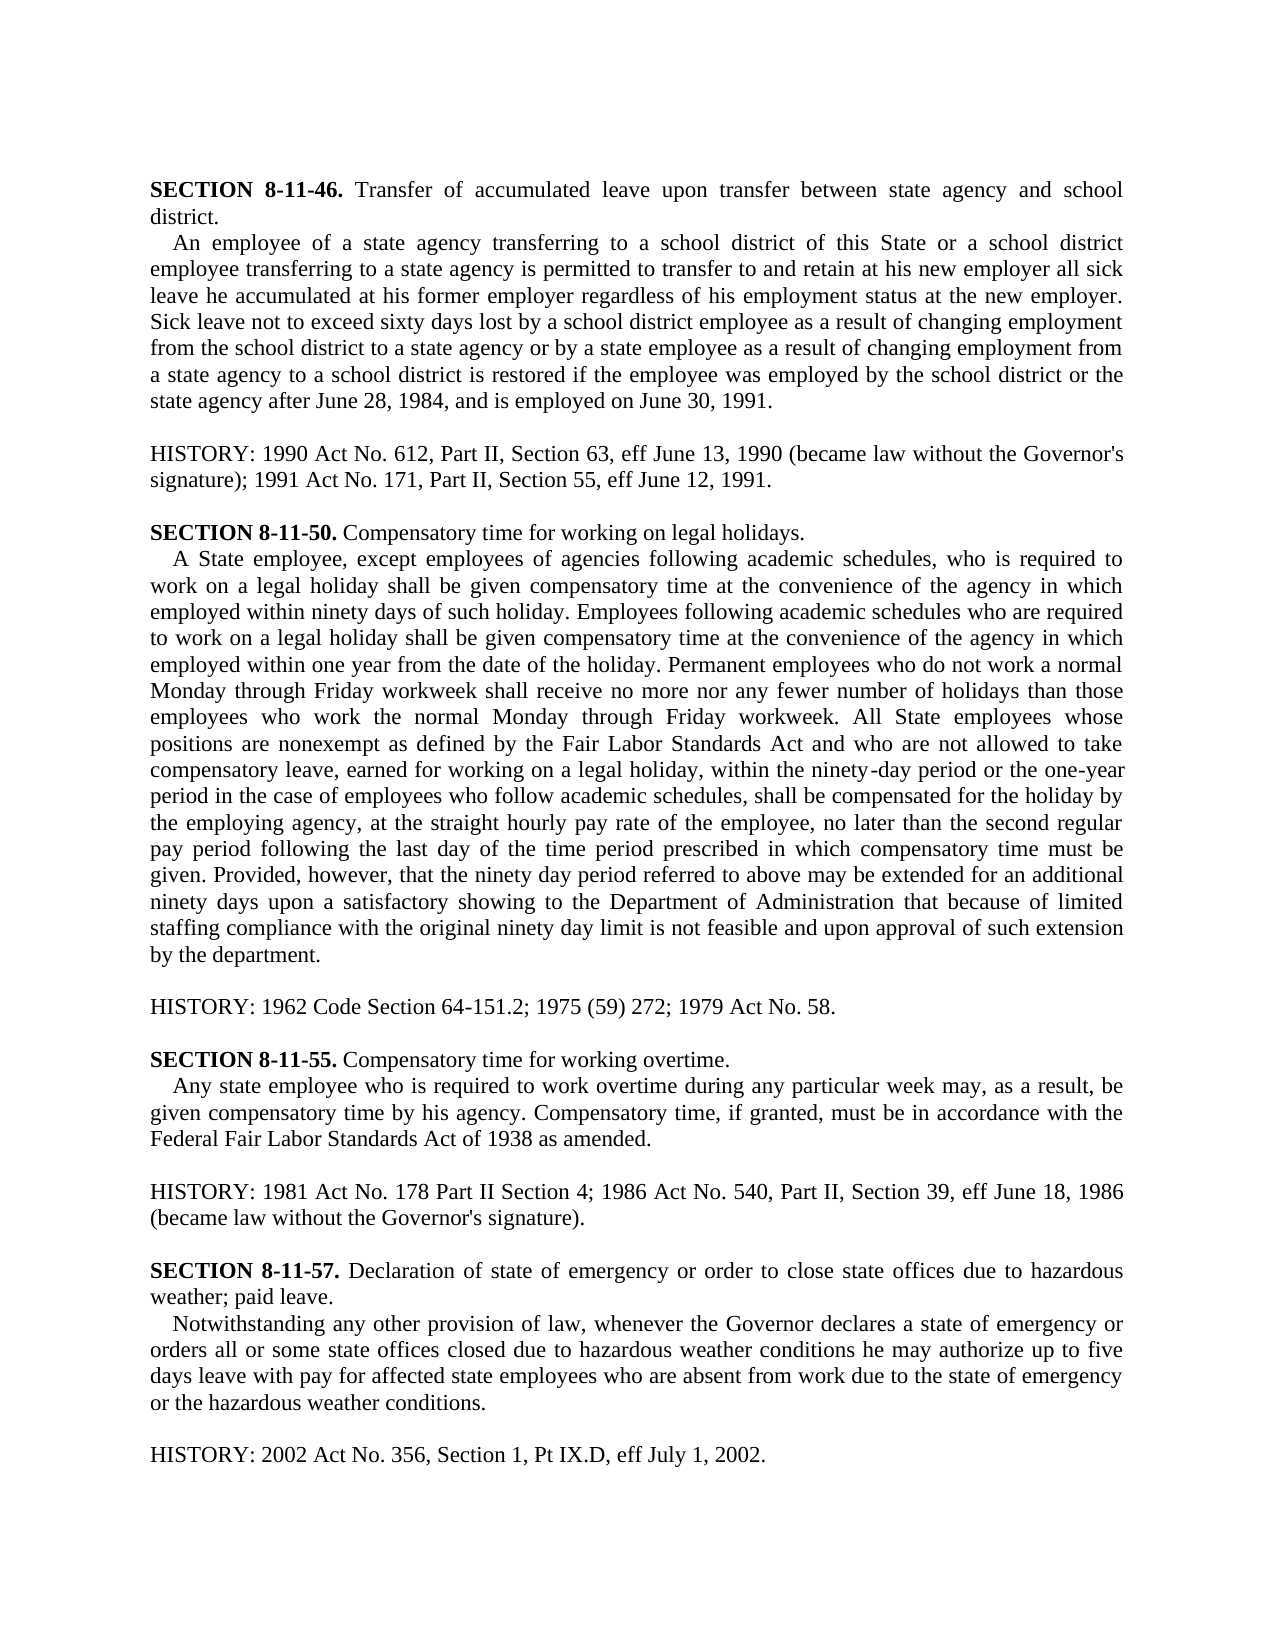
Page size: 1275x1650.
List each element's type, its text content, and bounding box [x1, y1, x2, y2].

text A State employee, except employees of agencies following academic schedules, who is required to work on a legal holiday shall be given compensatory time at the convenience of the agency in which employed within ninety days of such holiday. Employees following academic schedules who are required to work on a legal holiday shall be given compensatory time at the convenience of the agency in which employed within one year from the date of the holiday. Permanent employees who do not work a normal Monday through Friday workweek shall receive no more nor any fewer number of holidays than those employees who work the normal Monday through Friday workweek. All State employees whose positions are nonexempt as defined by the Fair Labor Standards Act and who are not allowed to take compensatory leave, earned for working on a legal holiday, within the ninety-day period or the one-year period in the case of employees who follow academic schedules, shall be compensated for the holiday by the employing agency, at the straight hourly pay rate of the employee, no later than the second regular pay period following the last day of the time period prescribed in which compensatory time must be given. Provided, however, that the ninety day period referred to above may be extended for an additional ninety days upon a satisfactory showing to the Department of Administration that because of limited staffing compliance with the original ninety day limit is not feasible and upon approval of such extension by the department. [150, 545, 1125, 967]
text Notwithstanding any other provision of law, whenever the Governor declares a state of emergency or orders all or some state offices closed due to hazardous weather conditions he may authorize up to five days leave with pay for affected state employees who are absent from work due to the state of emergency or the hazardous weather conditions. [150, 1309, 1125, 1415]
text SECTION 8-11-46. Transfer of accumulated leave upon transfer between state agency and school district. [150, 176, 1125, 229]
text HISTORY: 2002 Act No. 356, Section 1, Pt IX.D, eff July 1, 2002. [150, 1441, 1125, 1468]
text HISTORY: 1990 Act No. 612, Part II, Section 63, eff June 13, 1990 (became law without the Governor's signature); 1991 Act No. 171, Part II, Section 55, eff June 12, 1991. [150, 440, 1125, 493]
text Any state employee who is required to work overtime during any particular week may, as a result, be given compensatory time by his agency. Compensatory time, if granted, must be in accordance with the Federal Fair Labor Standards Act of 1938 as amended. [150, 1072, 1125, 1151]
text HISTORY: 1962 Code Section 64-151.2; 1975 (59) 272; 1979 Act No. 58. [150, 993, 1125, 1020]
text SECTION 8-11-57. Declaration of state of emergency or order to close state offices due to hazardous weather; paid leave. [150, 1257, 1125, 1309]
text HISTORY: 1981 Act No. 178 Part II Section 4; 1986 Act No. 540, Part II, Section 39, eff June 18, 1986 (became law without the Governor's signature). [150, 1178, 1125, 1231]
text SECTION 8-11-55. Compensatory time for working overtime. [150, 1046, 1125, 1072]
text An employee of a state agency transferring to a school district of this State or a school district employee transferring to a state agency is permitted to transfer to and retain at his new employer all sick leave he accumulated at his former employer regardless of his employment status at the new employer. Sick leave not to exceed sixty days lost by a school district employee as a result of changing employment from the school district to a state agency or by a state employee as a result of changing employment from a state agency to a school district is restored if the employee was employed by the school district or the state agency after June 28, 1984, and is employed on June 30, 1991. [150, 229, 1125, 413]
text SECTION 8-11-50. Compensatory time for working on legal holidays. [150, 519, 1125, 545]
